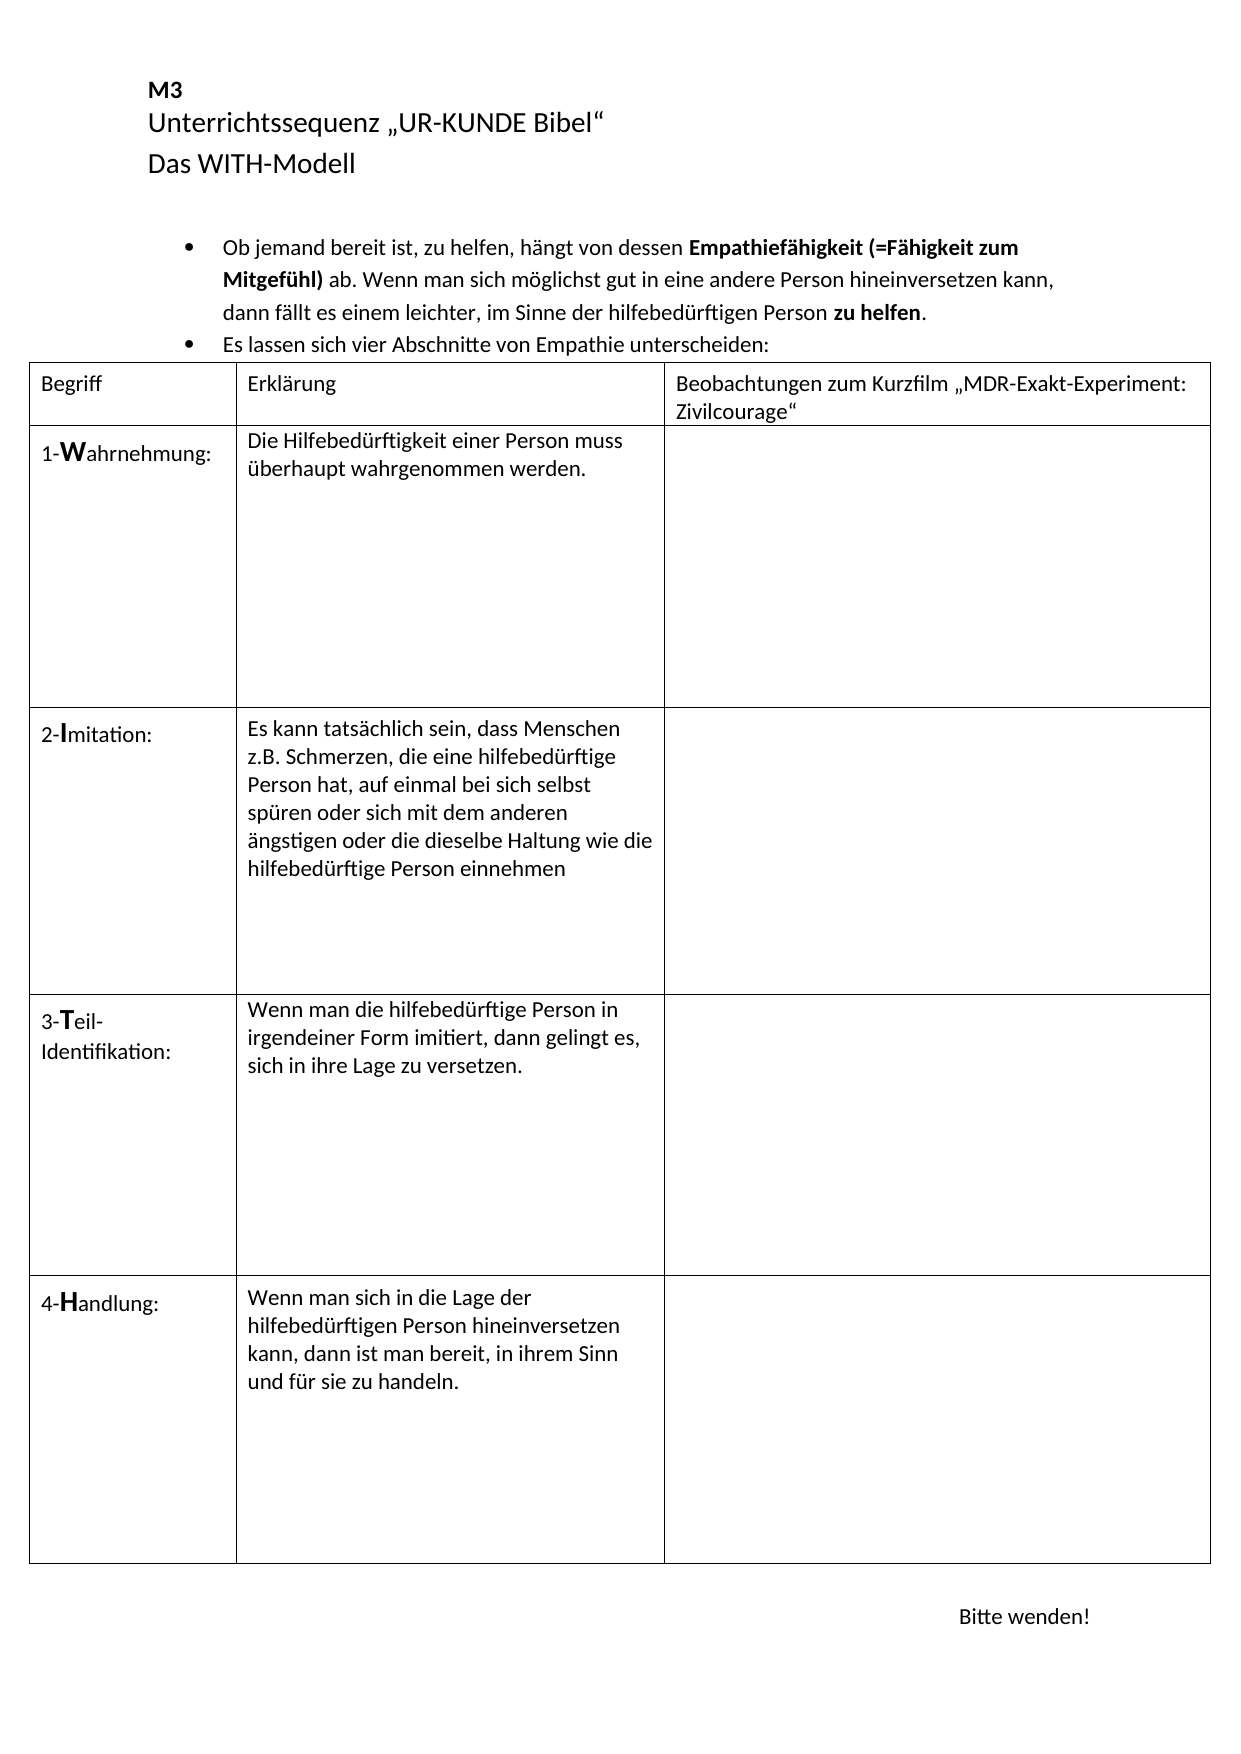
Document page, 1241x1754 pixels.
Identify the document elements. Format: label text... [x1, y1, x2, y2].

table_cell Wenn man die hilfebedürftige Person in irgendeiner Form imitiert, dann gelingt es, sich in ihre Lage zu versetzen. [237, 995, 664, 1275]
text Das WITH-Modell [148, 145, 1092, 181]
list Ob jemand bereit ist, zu helfen, hängt von dessen Empathiefähigkeit (=Fähigkeit zum Mitgefühl) ab. Wenn man sich möglichst gut in eine andere Person hineinversetzen kann, dann fällt es einem leichter, im Sinne der hilfebedürftigen Person zu helfen. [185, 233, 1092, 326]
table_cell Es kann tatsächlich sein, dass Menschen z.B. Schmerzen, die eine hilfebedürftige Person hat, auf einmal bei sich selbst spüren oder sich mit dem anderen ängstigen oder die dieselbe Haltung wie die hilfebedürftige Person einnehmen [237, 708, 664, 994]
table_cell Die Hilfebedürftigkeit einer Person muss überhaupt wahrgenommen werden. [237, 426, 664, 707]
table_cell 2-Imitation: [30, 708, 236, 994]
text Unterrichtssequenz „UR-KUNDE Bibel“ [148, 104, 1092, 140]
table_cell Wenn man sich in die Lage der hilfebedürftigen Person hineinversetzen kann, dann ist man bereit, in ihrem Sinn und für sie zu handeln. [237, 1276, 664, 1563]
table_cell [665, 1276, 1210, 1563]
table_cell 3-Teil-Identifikation: [30, 995, 236, 1275]
table_cell [665, 995, 1210, 1275]
table_cell 4-Handlung: [30, 1276, 236, 1563]
list Bitte wenden! [223, 1602, 1092, 1630]
table_header Beobachtungen zum Kurzfilm „MDR-Exakt-Experiment: Zivilcourage“ [665, 363, 1210, 425]
table_header Erklärung [237, 363, 664, 425]
table_cell [665, 426, 1210, 707]
table_cell [665, 708, 1210, 994]
table_cell 1-Wahrnehmung: [30, 426, 236, 707]
table_header Begriff [30, 363, 236, 425]
list Es lassen sich vier Abschnitte von Empathie unterscheiden: [185, 330, 1092, 358]
